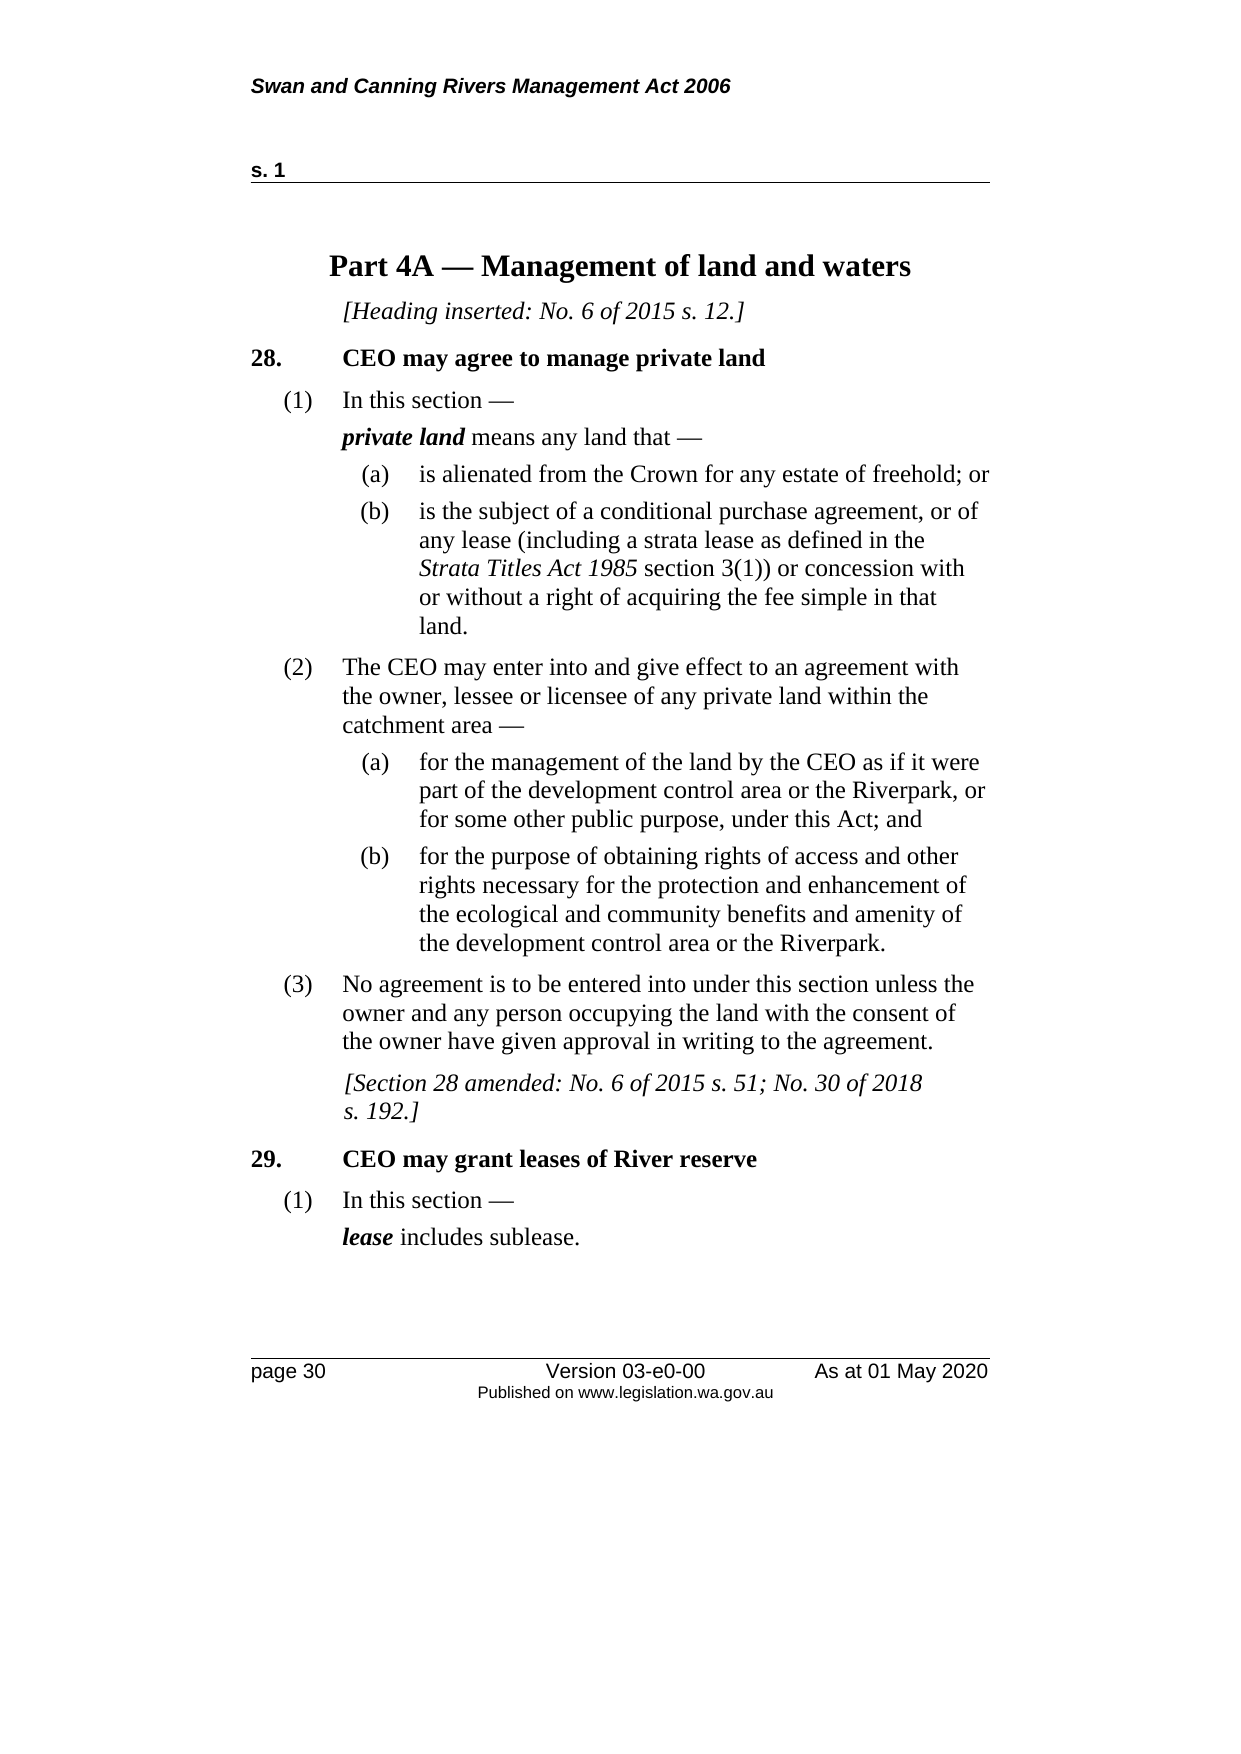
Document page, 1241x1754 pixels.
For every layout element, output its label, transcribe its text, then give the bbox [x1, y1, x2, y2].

text private land means any land that — [251, 422, 990, 451]
text (b) is the subject of a conditional purchase agreement, or of any lease (including a strata lease as defined in the Strata Titles Act 1985 section 3(1)) or concession with or without a right of acquiring the fee simple in that land. [251, 496, 990, 640]
text (2) The CEO may enter into and give effect to an agreement with the owner, lessee or licensee of any private land within the catchment area — [251, 652, 990, 738]
text (a) for the management of the land by the CEO as if it were part of the development control area or the Riverpark, or for some other public purpose, under this Act; and [251, 747, 990, 833]
text (3) No agreement is to be entered into under this section unless the owner and any person occupying the land with the consent of the owner have given approval in writing to the agreement. [251, 969, 990, 1055]
text (a) is alienated from the Crown for any estate of freehold; or [251, 459, 990, 488]
text (b) for the purpose of obtaining rights of access and other rights necessary for the protection and enhancement of the ecological and community benefits and amenity of the development control area or the Riverpark. [251, 841, 990, 956]
subtitle [Heading inserted: No. 6 of 2015 s. 12.] [251, 296, 990, 325]
subtitle 28. CEO may agree to manage private land [251, 343, 990, 372]
subtitle Part 4A — Management of land and waters [251, 247, 990, 283]
text (1) In this section — [251, 385, 990, 413]
text lease includes sublease. [251, 1222, 990, 1251]
subtitle 29. CEO may grant leases of River reserve [251, 1144, 990, 1173]
text [Section 28 amended: No. 6 of 2015 s. 51; No. 30 of 2018 s. 192.] [251, 1068, 990, 1125]
text (1) In this section — [251, 1185, 990, 1214]
